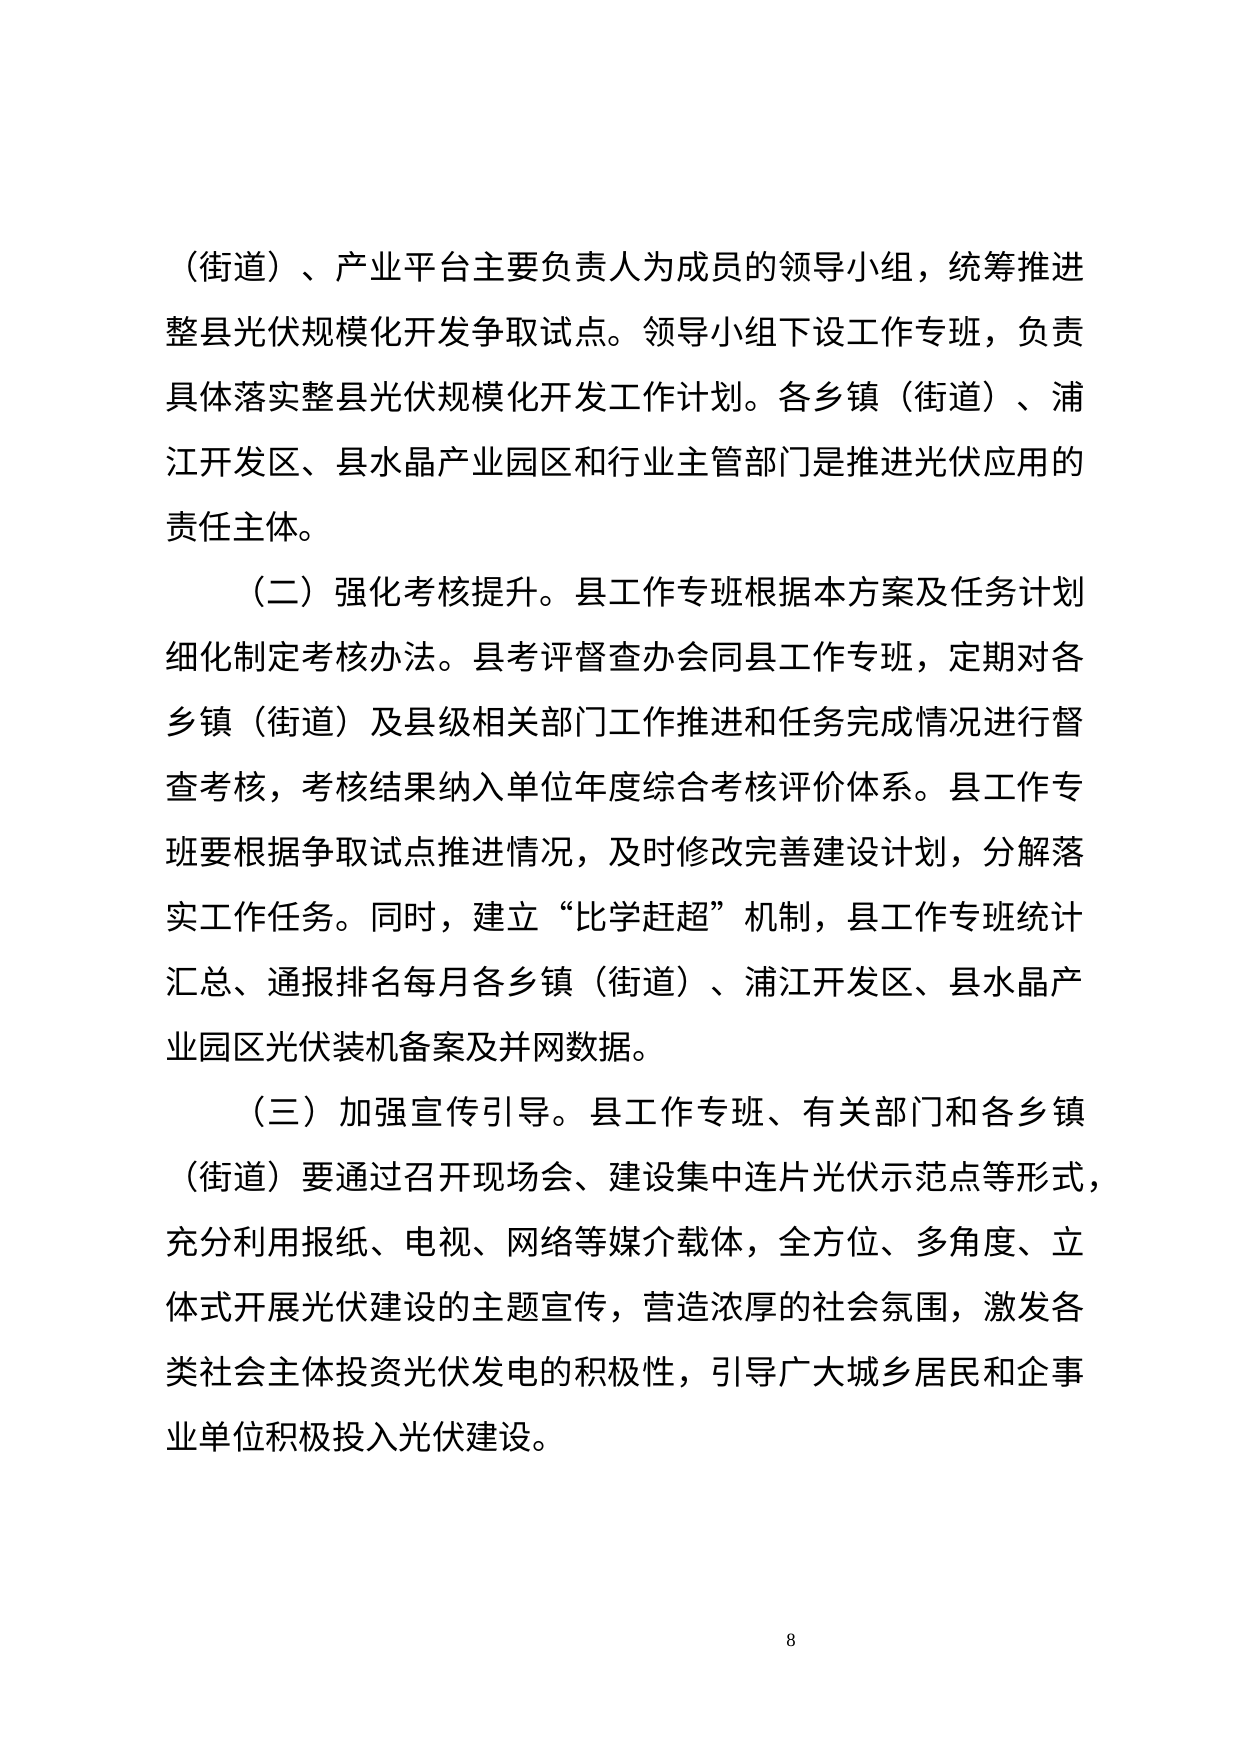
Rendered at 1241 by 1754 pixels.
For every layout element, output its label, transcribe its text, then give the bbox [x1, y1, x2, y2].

text （三）加强宣传引导。县工作专班、有关部门和各乡镇（街道）要通过召开现场会、建设集中连片光伏示范点等形式，充分利用报纸、电视、网络等媒介载体，全方位、多角度、立体式开展光伏建设的主题宣传，营造浓厚的社会氛围，激发各类社会主体投资光伏发电的积极性，引导广大城乡居民和企事业单位积极投入光伏建设。 [165, 1078, 1087, 1468]
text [165, 233, 1087, 558]
text （二）强化考核提升。县工作专班根据本方案及任务计划，细化制定考核办法。县考评督查办会同县工作专班，定期对各乡镇（街道）及县级相关部门工作推进和任务完成情况进行督查考核，考核结果纳入单位年度综合考核评价体系。县工作专班要根据争取试点推进情况，及时修改完善建设计划，分解落实工作任务。同时，建立“比学赶超”机制，县工作专班统计汇总、通报排名每月各乡镇（街道）、浦江开发区、县水晶产业园区光伏装机备案及并网数据。 [165, 558, 1087, 1078]
